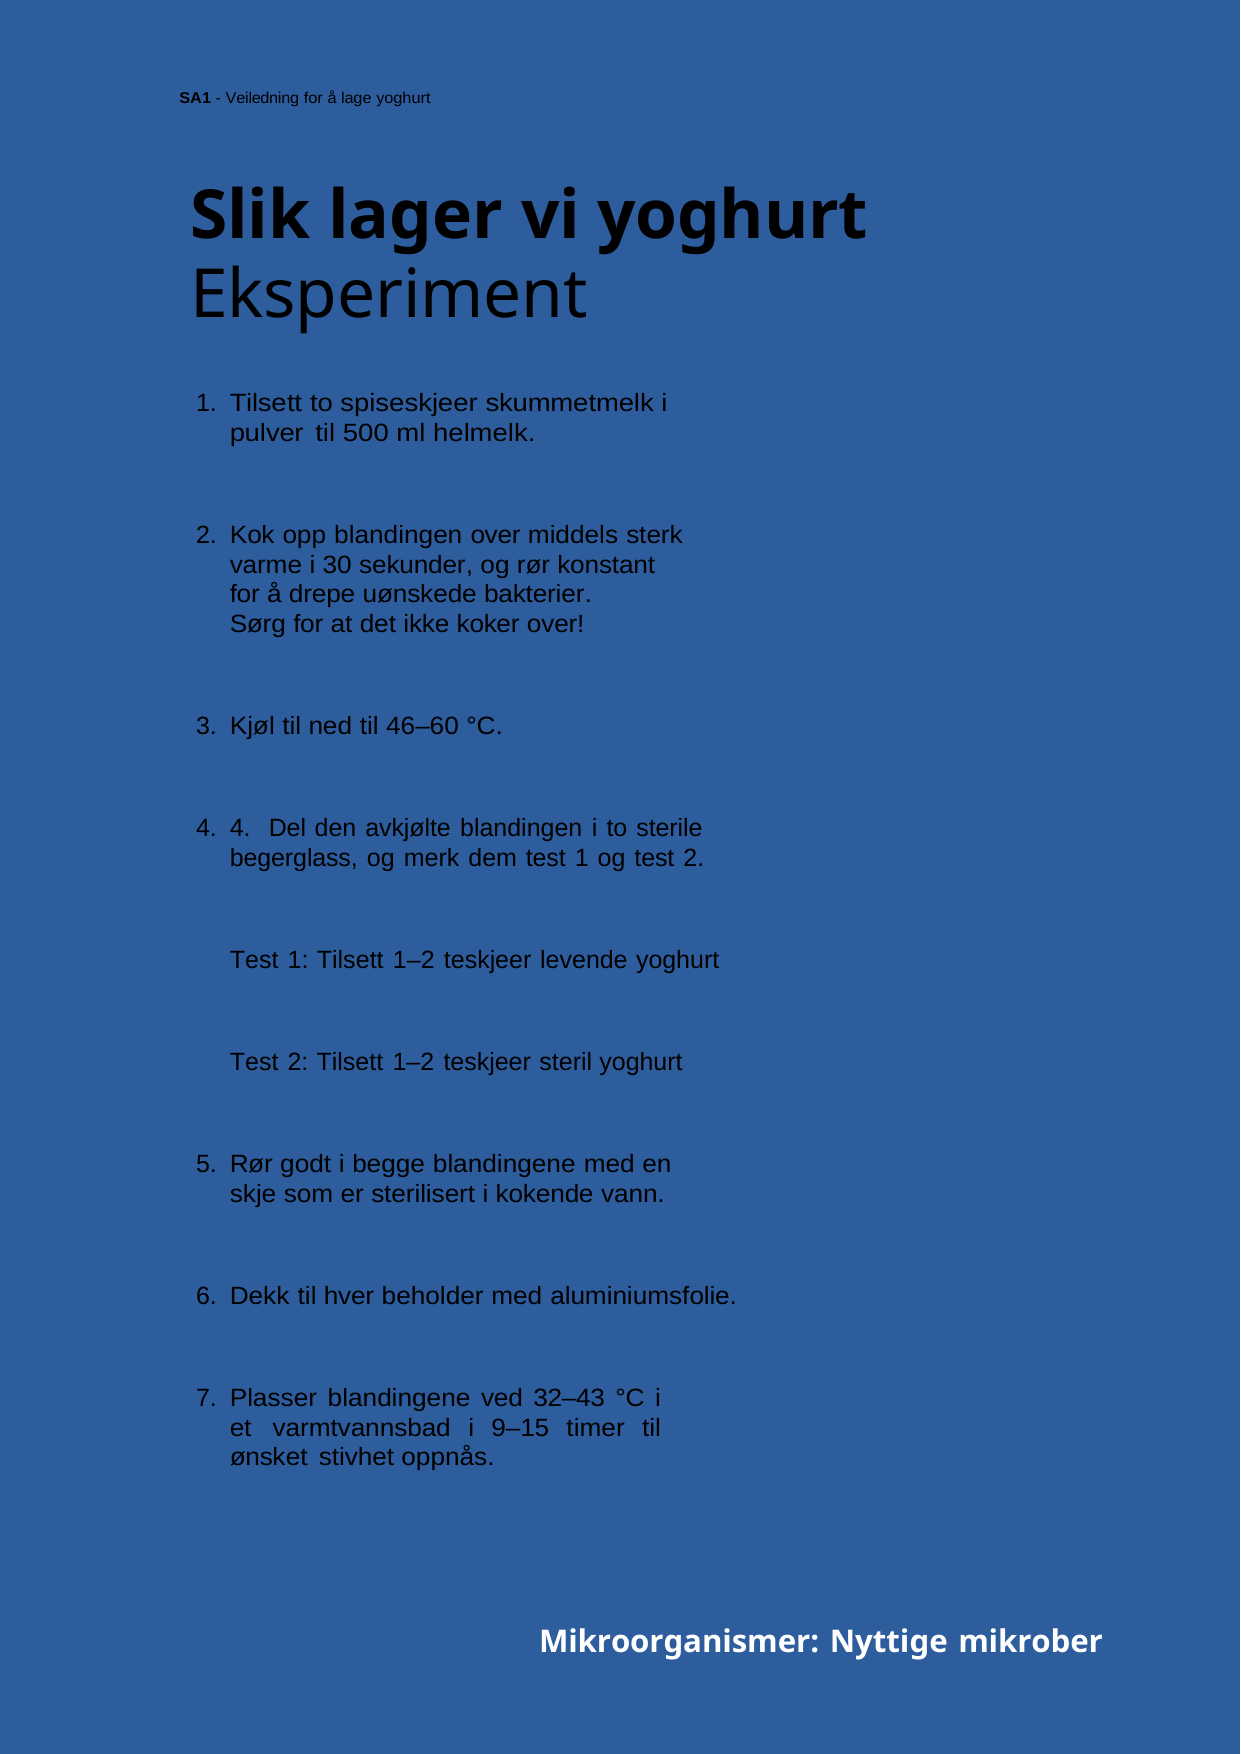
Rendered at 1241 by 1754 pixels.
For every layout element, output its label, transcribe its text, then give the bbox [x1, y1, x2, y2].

text Sørg for at det ikke koker over! [229, 609, 1192, 638]
text SA1 - Veiledning for å lage yoghurt [179, 89, 1192, 107]
list Dekk til hver beholder med aluminiumsfolie. [196, 1281, 1192, 1309]
list Plasser blandingene ved 32–43 °C i et varmtvannsbad i 9–15 timer til ønsket stivhet oppnås. [196, 1383, 661, 1471]
list Kok opp blandingen over middels sterk varme i 30 sekunder, og rør konstant for å drepe uønskede bakterier. [196, 520, 684, 608]
list Kjøl til ned til 46–60 °C. [196, 711, 1192, 740]
list Rør godt i begge blandingene med en skje som er sterilisert i kokende vann. [196, 1149, 673, 1208]
subtitle Slik lager vi yoghurt [190, 176, 1192, 254]
list 4. Del den avkjølte blandingen i to sterile begerglass, og merk dem test 1 og test 2. [196, 813, 716, 872]
text Test 2: Tilsett 1–2 teskjeer steril yoghurt [229, 1047, 1192, 1076]
subtitle Mikroorganismer: Nyttige mikrober [539, 1619, 1192, 1662]
text Test 1: Tilsett 1–2 teskjeer levende yoghurt [229, 945, 1192, 974]
list Tilsett to spiseskjeer skummetmelk i pulver til 500 ml helmelk. [196, 388, 732, 447]
text Eksperiment [190, 254, 1192, 334]
